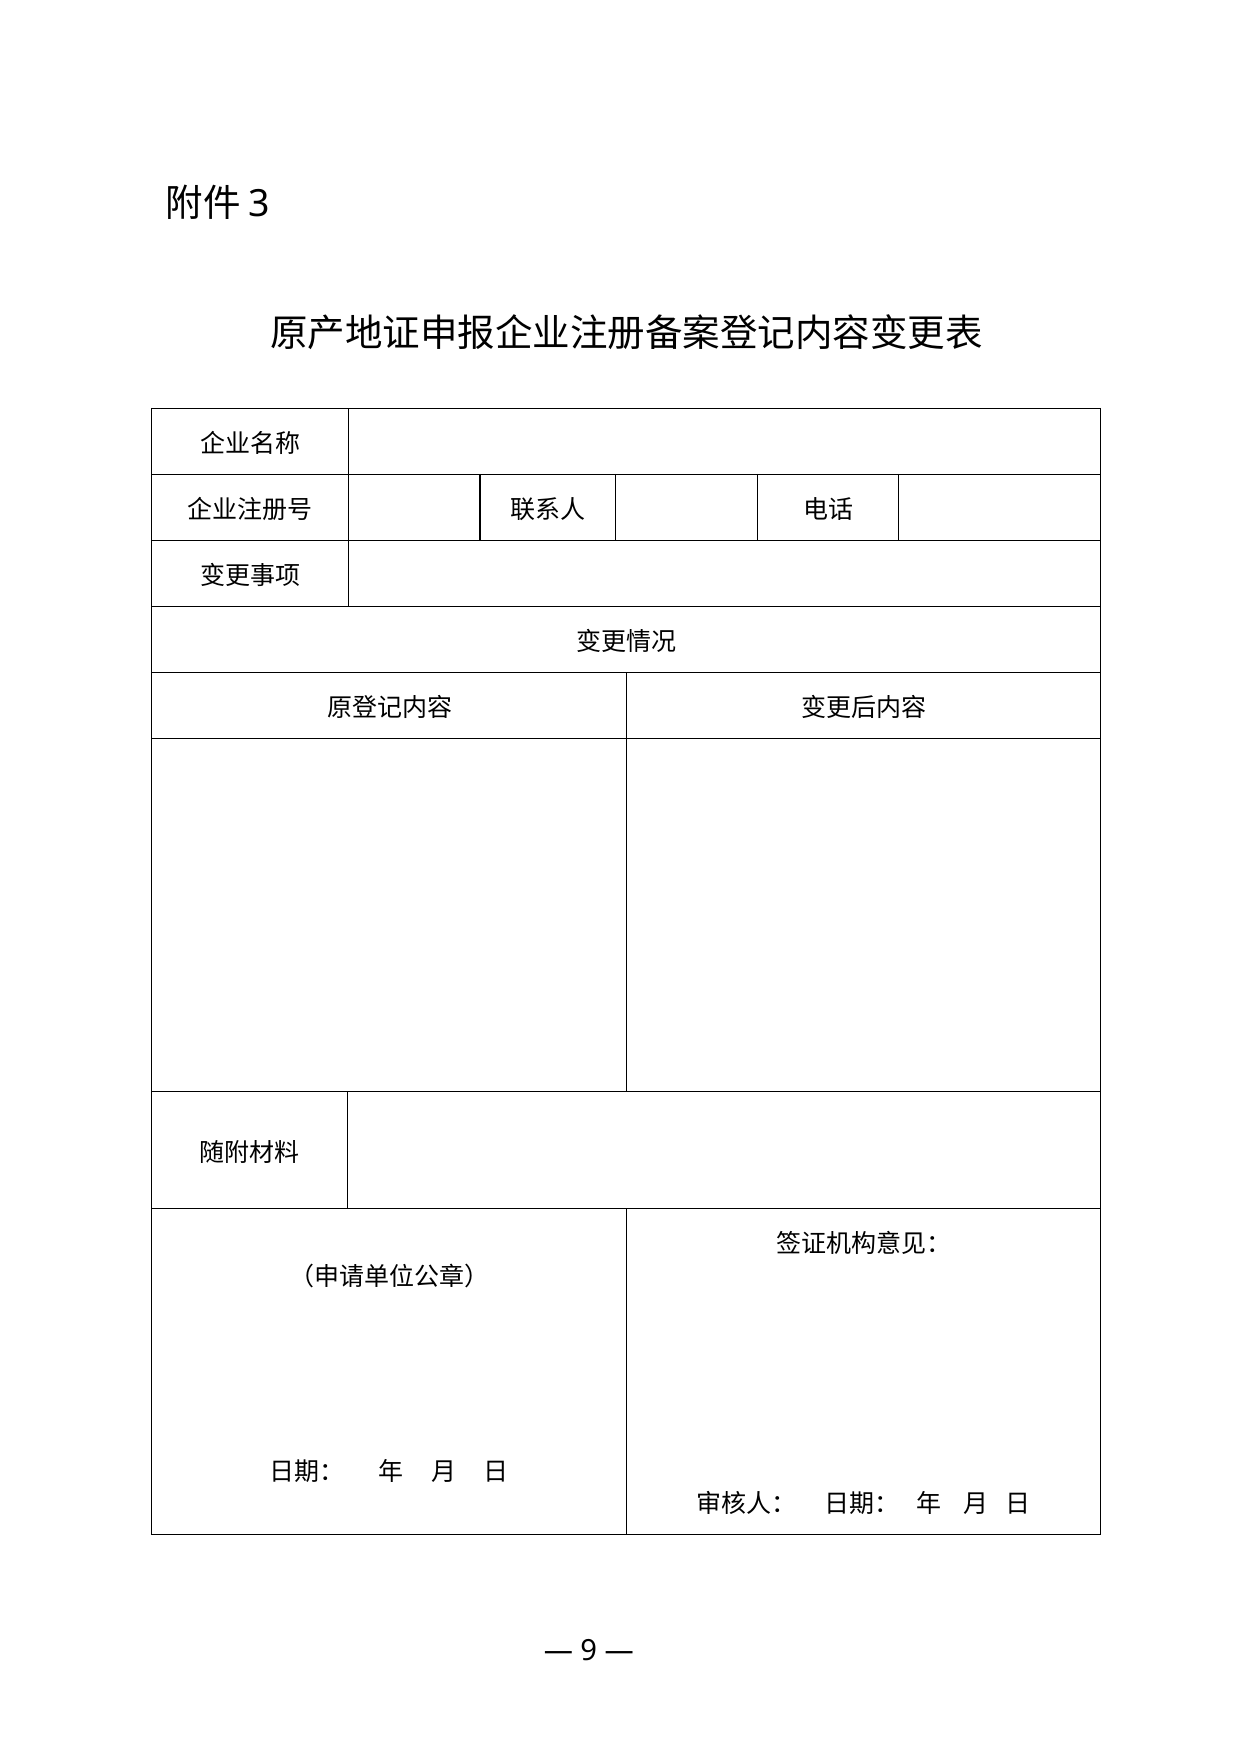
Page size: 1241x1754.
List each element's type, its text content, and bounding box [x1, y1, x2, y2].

table_cell 变更事项 [152, 541, 348, 606]
table_cell 联系人 [481, 475, 615, 540]
table_cell [349, 541, 1100, 606]
table_cell 变更情况 [152, 607, 1100, 672]
table_cell [152, 739, 626, 1091]
table_cell 企业注册号 [152, 475, 348, 540]
table_cell [349, 475, 479, 540]
table_cell [348, 1092, 1100, 1208]
table_cell [899, 475, 1100, 540]
text 原产地证申报企业注册备案登记内容变更表 [165, 298, 1087, 363]
table_cell 电话 [758, 475, 898, 540]
table_cell 变更后内容 [627, 673, 1100, 738]
table_cell 签证机构意见： 审核人： 日期： 年 月 日 [627, 1209, 1100, 1534]
table_cell 原登记内容 [152, 673, 626, 738]
table_header [349, 409, 1100, 474]
text 附件3 [165, 168, 1087, 233]
table_cell （申请单位公章） 日期： 年 月 日 [152, 1209, 626, 1534]
table_header 企业名称 [152, 409, 348, 474]
table_cell [627, 739, 1100, 1091]
table_cell [616, 475, 757, 540]
table_cell 随附材料 [152, 1092, 347, 1208]
